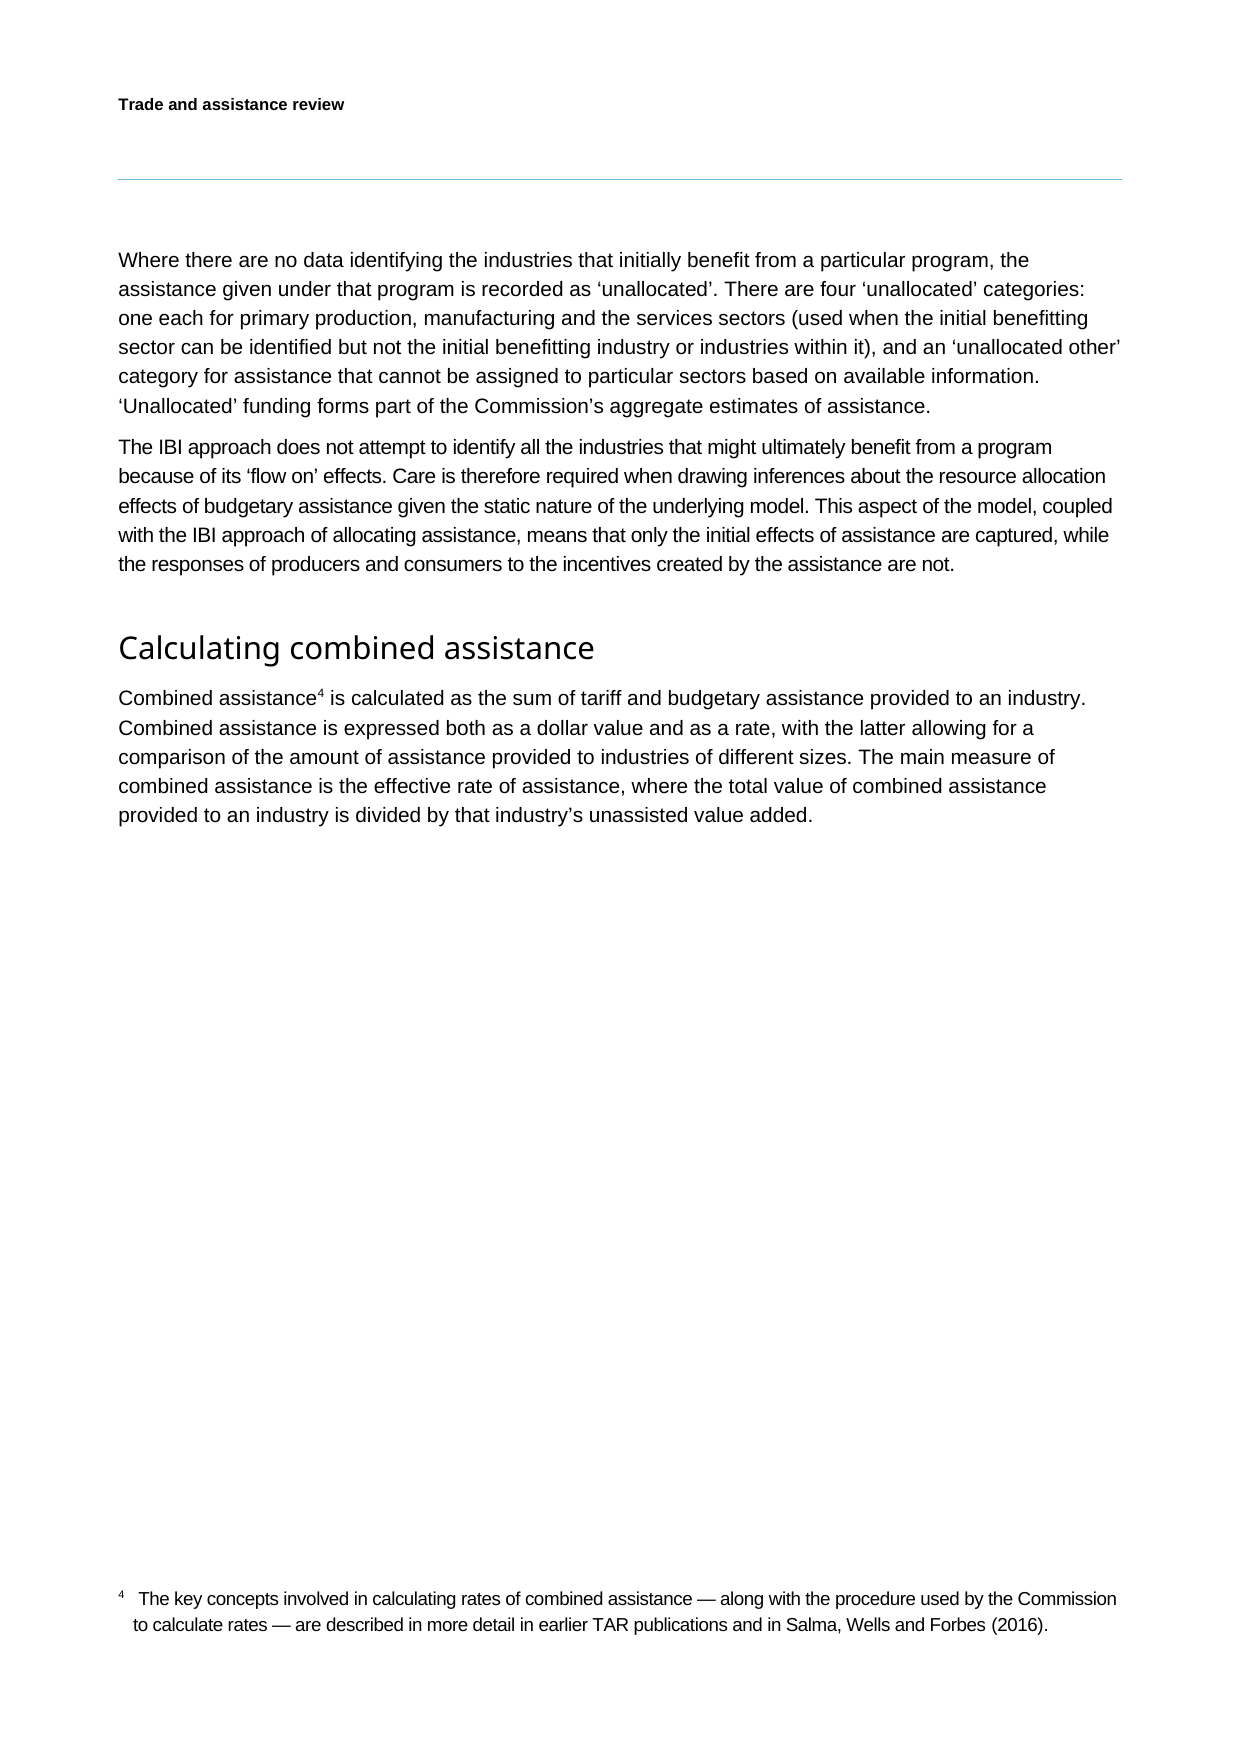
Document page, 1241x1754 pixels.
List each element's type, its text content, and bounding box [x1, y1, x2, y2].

text The IBI approach does not attempt to identify all the industries that might ultimately benefit from a program because of its ‘flow on’ effects. Care is therefore required when drawing inferences about the resource allocation effects of budgetary assistance given the static nature of the underlying model. This aspect of the model, coupled with the IBI approach of allocating assistance, means that only the initial effects of assistance are captured, while the responses of producers and consumers to the incentives created by the assistance are not. [118, 430, 1122, 576]
subtitle Calculating combined assistance [118, 626, 1122, 668]
text Where there are no data identifying the industries that initially benefit from a particular program, the assistance given under that program is recorded as ‘unallocated’. There are four ‘unallocated’ categories: one each for primary production, manufacturing and the services sectors (used when the initial benefitting sector can be identified but not the initial benefitting industry or industries within it), and an ‘unallocated other’ category for assistance that cannot be assigned to particular sectors based on available information. ‘Unallocated’ funding forms part of the Commission’s aggregate estimates of assistance. [118, 242, 1122, 417]
text Combined assistance is calculated as the sum of tariff and budgetary assistance provided to an industry. Combined assistance is expressed both as a dollar value and as a rate, with the latter allowing for a comparison of the amount of assistance provided to industries of different sizes. The main measure of combined assistance is the effective rate of assistance, where the total value of combined assistance provided to an industry is divided by that industry’s unassisted value added. [118, 681, 1122, 827]
